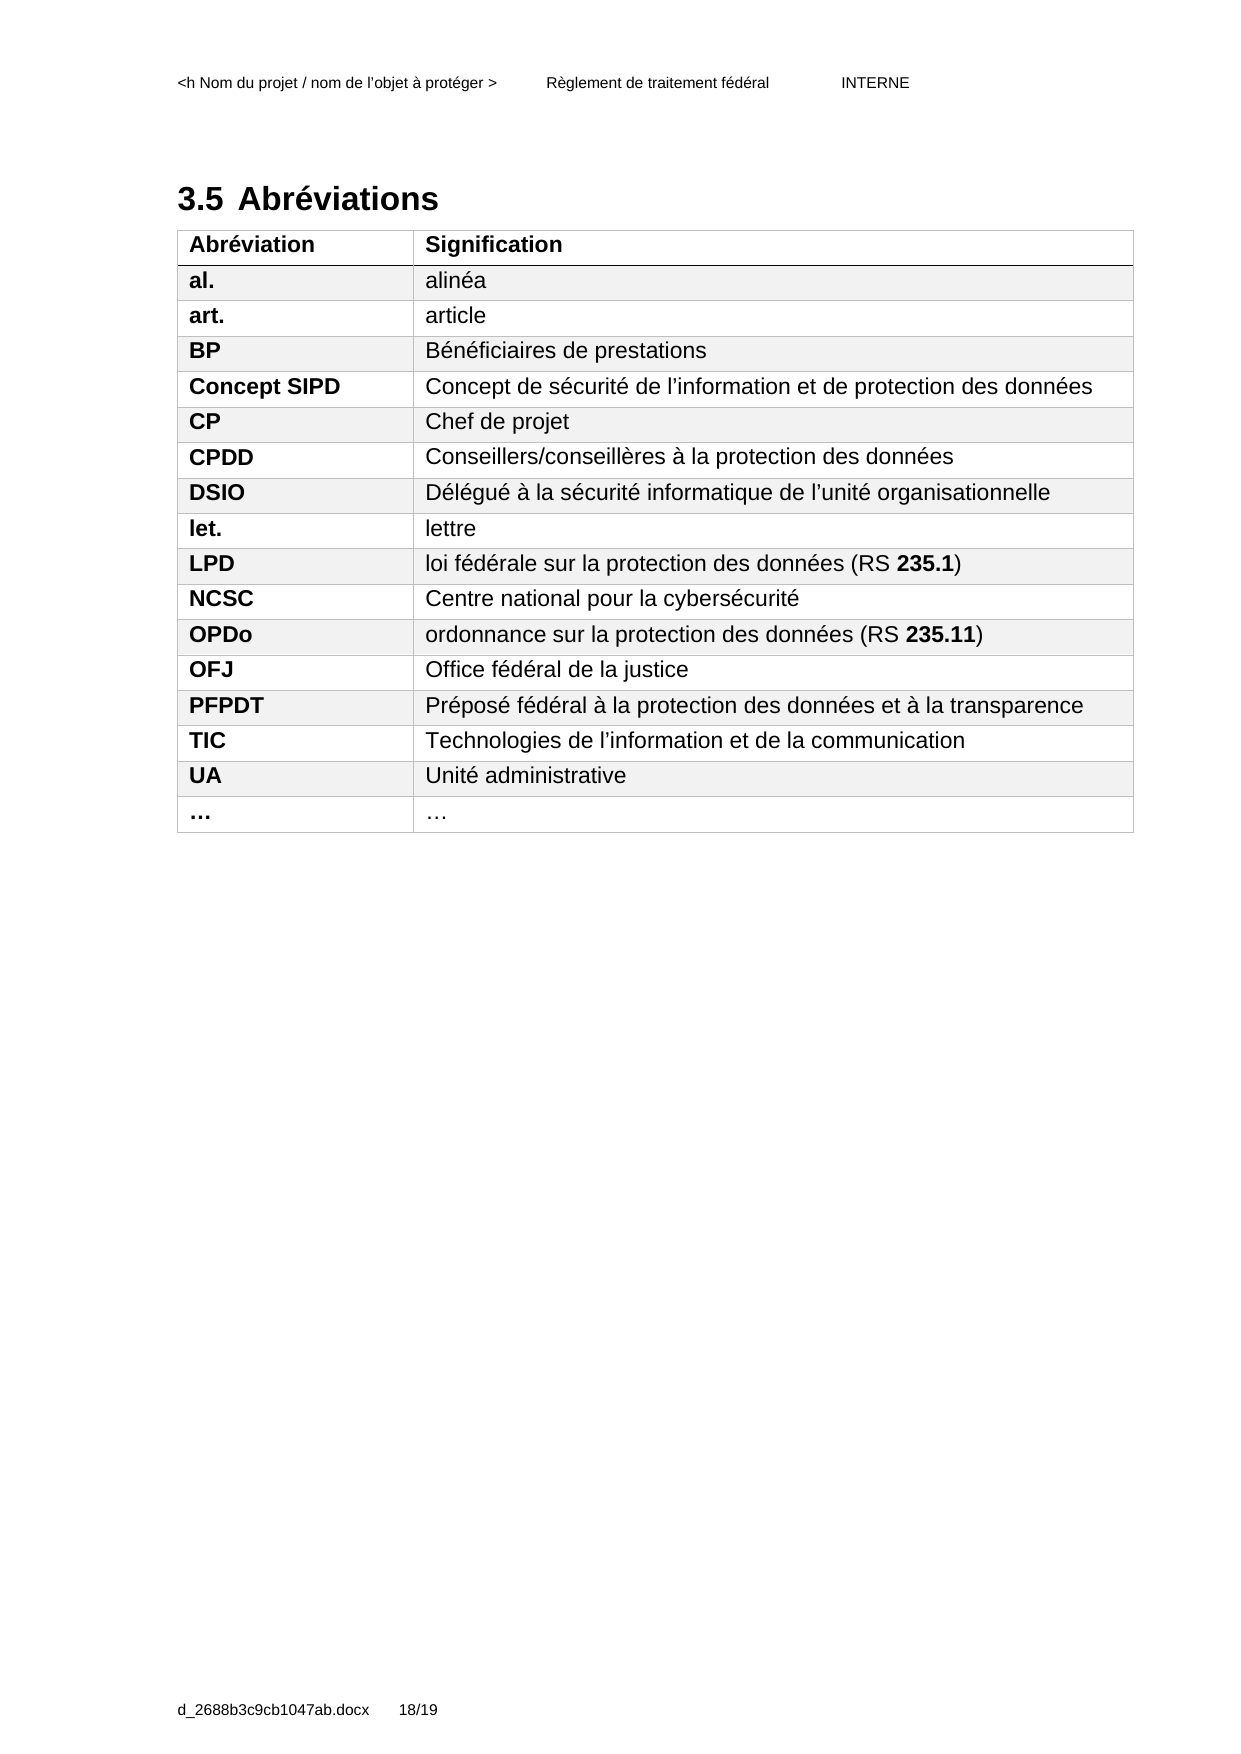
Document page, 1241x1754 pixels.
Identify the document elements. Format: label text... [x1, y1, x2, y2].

table_cell TIC [178, 726, 413, 761]
table_cell BP [178, 337, 413, 371]
table_cell Bénéficiaires de prestations [414, 337, 1133, 371]
table_cell art. [178, 301, 413, 336]
table_cell alinéa [414, 266, 1133, 300]
table_cell Unité administrative [414, 762, 1133, 796]
table_cell Préposé fédéral à la protection des données et à la transparence [414, 691, 1133, 725]
table_cell Concept SIPD [178, 372, 413, 407]
table_cell loi fédérale sur la protection des données (RS 235.1) [414, 549, 1133, 584]
table_cell PFPDT [178, 691, 413, 725]
table_header Signification [414, 231, 1133, 265]
table_cell Office fédéral de la justice [414, 656, 1133, 690]
table_cell … [178, 797, 413, 832]
table_cell article [414, 301, 1133, 336]
table_cell Centre national pour la cybersécurité [414, 585, 1133, 619]
table_cell OPDo [178, 620, 413, 654]
table_cell let. [178, 514, 413, 548]
table_cell Délégué à la sécurité informatique de l’unité organisationnelle [414, 479, 1133, 513]
table_cell CP [178, 408, 413, 442]
table_cell Conseillers/conseillères à la protection des données [414, 443, 1133, 477]
table_cell al. [178, 266, 413, 300]
subtitle Abréviations [177, 178, 1122, 217]
table_cell lettre [414, 514, 1133, 548]
table_cell ordonnance sur la protection des données (RS 235.11) [414, 620, 1133, 654]
table_header Abréviation [178, 231, 413, 265]
table_cell LPD [178, 549, 413, 584]
table_cell CPDD [178, 443, 413, 477]
table_cell OFJ [178, 656, 413, 690]
table_cell … [414, 797, 1133, 832]
table_cell Chef de projet [414, 408, 1133, 442]
table_cell DSIO [178, 479, 413, 513]
table_cell Technologies de l’information et de la communication [414, 726, 1133, 761]
table_cell NCSC [178, 585, 413, 619]
table_cell UA [178, 762, 413, 796]
table_cell Concept de sécurité de l’information et de protection des données [414, 372, 1133, 407]
